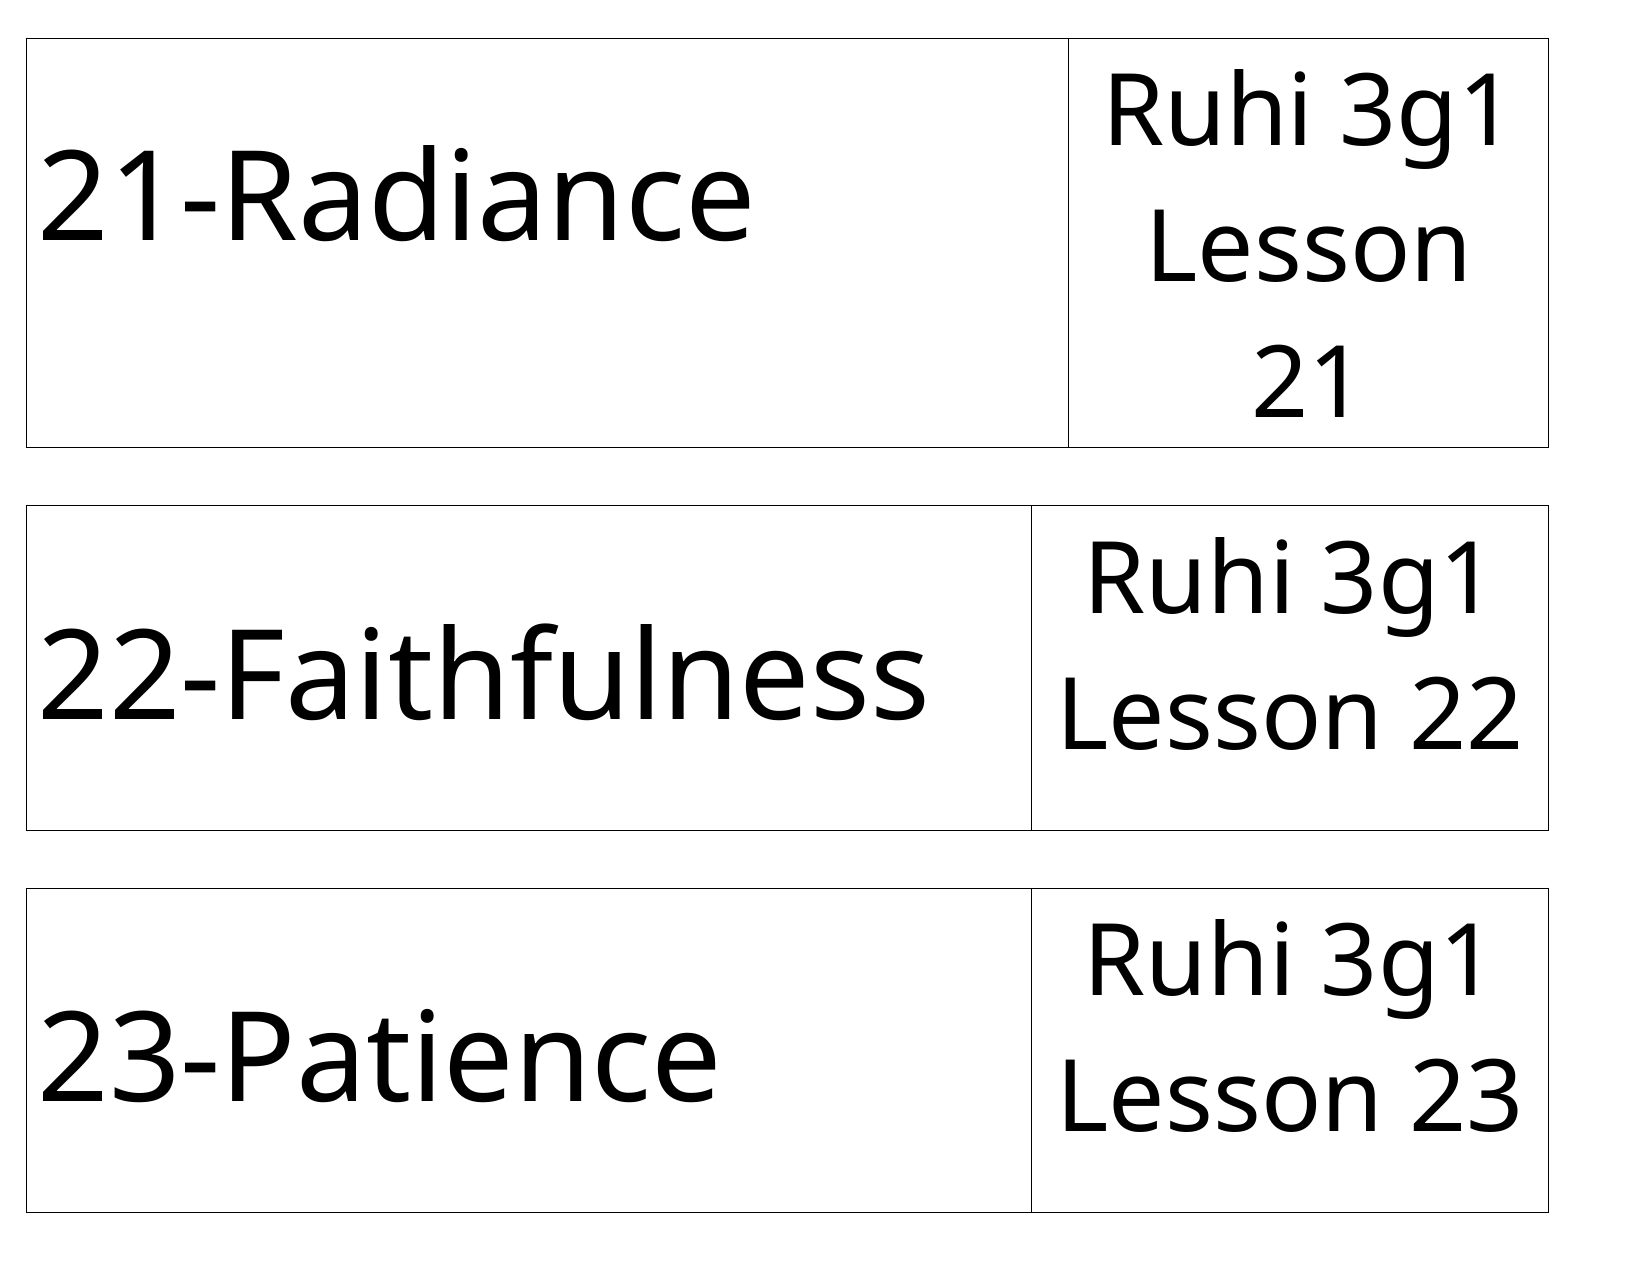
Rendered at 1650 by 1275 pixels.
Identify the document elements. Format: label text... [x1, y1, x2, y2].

table_header Ruhi 3g1 Lesson 23 [1032, 889, 1548, 1212]
table_header 21-Radiance [27, 39, 1068, 447]
table_header Ruhi 3g1 Lesson 22 [1032, 506, 1548, 830]
table_header 23-Patience [27, 889, 1031, 1212]
table_header Ruhi 3g1 Lesson 21 [1069, 39, 1548, 447]
table_header 22-Faithfulness [27, 506, 1031, 830]
